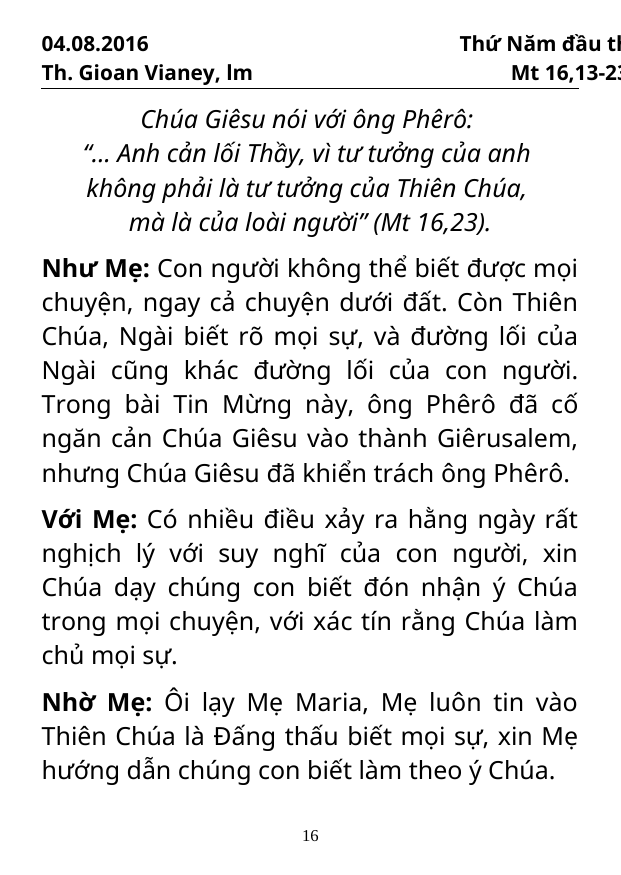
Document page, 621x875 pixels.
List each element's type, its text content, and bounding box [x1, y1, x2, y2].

text Chúa Giêsu nói với ông Phêrô: “... Anh cản lối Thầy, vì tư tưởng của anh không phải là tư tưởng của Thiên Chúa, mà là của loài người” (Mt 16,23). [41, 102, 579, 238]
text Như Mẹ: Con người không thể biết được mọi chuyện, ngay cả chuyện dưới đất. Còn Thiên Chúa, Ngài biết rõ mọi sự, và đường lối của Ngài cũng khác đường lối của con người. Trong bài Tin Mừng này, ông Phêrô đã cố ngăn cản Chúa Giêsu vào thành Giêrusalem, nhưng Chúa Giêsu đã khiển trách ông Phêrô. [41, 251, 579, 489]
text Nhờ Mẹ: Ôi lạy Mẹ Maria, Mẹ luôn tin vào Thiên Chúa là Đấng thấu biết mọi sự, xin Mẹ hướng dẫn chúng con biết làm theo ý Chúa. [41, 684, 579, 787]
text Với Mẹ: Có nhiều điều xảy ra hằng ngày rất nghịch lý với suy nghĩ của con người, xin Chúa dạy chúng con biết đón nhận ý Chúa trong mọi chuyện, với xác tín rằng Chúa làm chủ mọi sự. [41, 502, 579, 672]
text Th. Gioan Vianey, lm Mt 16,13-23 [41, 58, 579, 88]
text 04.08.2016 Thứ Năm đầu tháng [41, 29, 579, 58]
